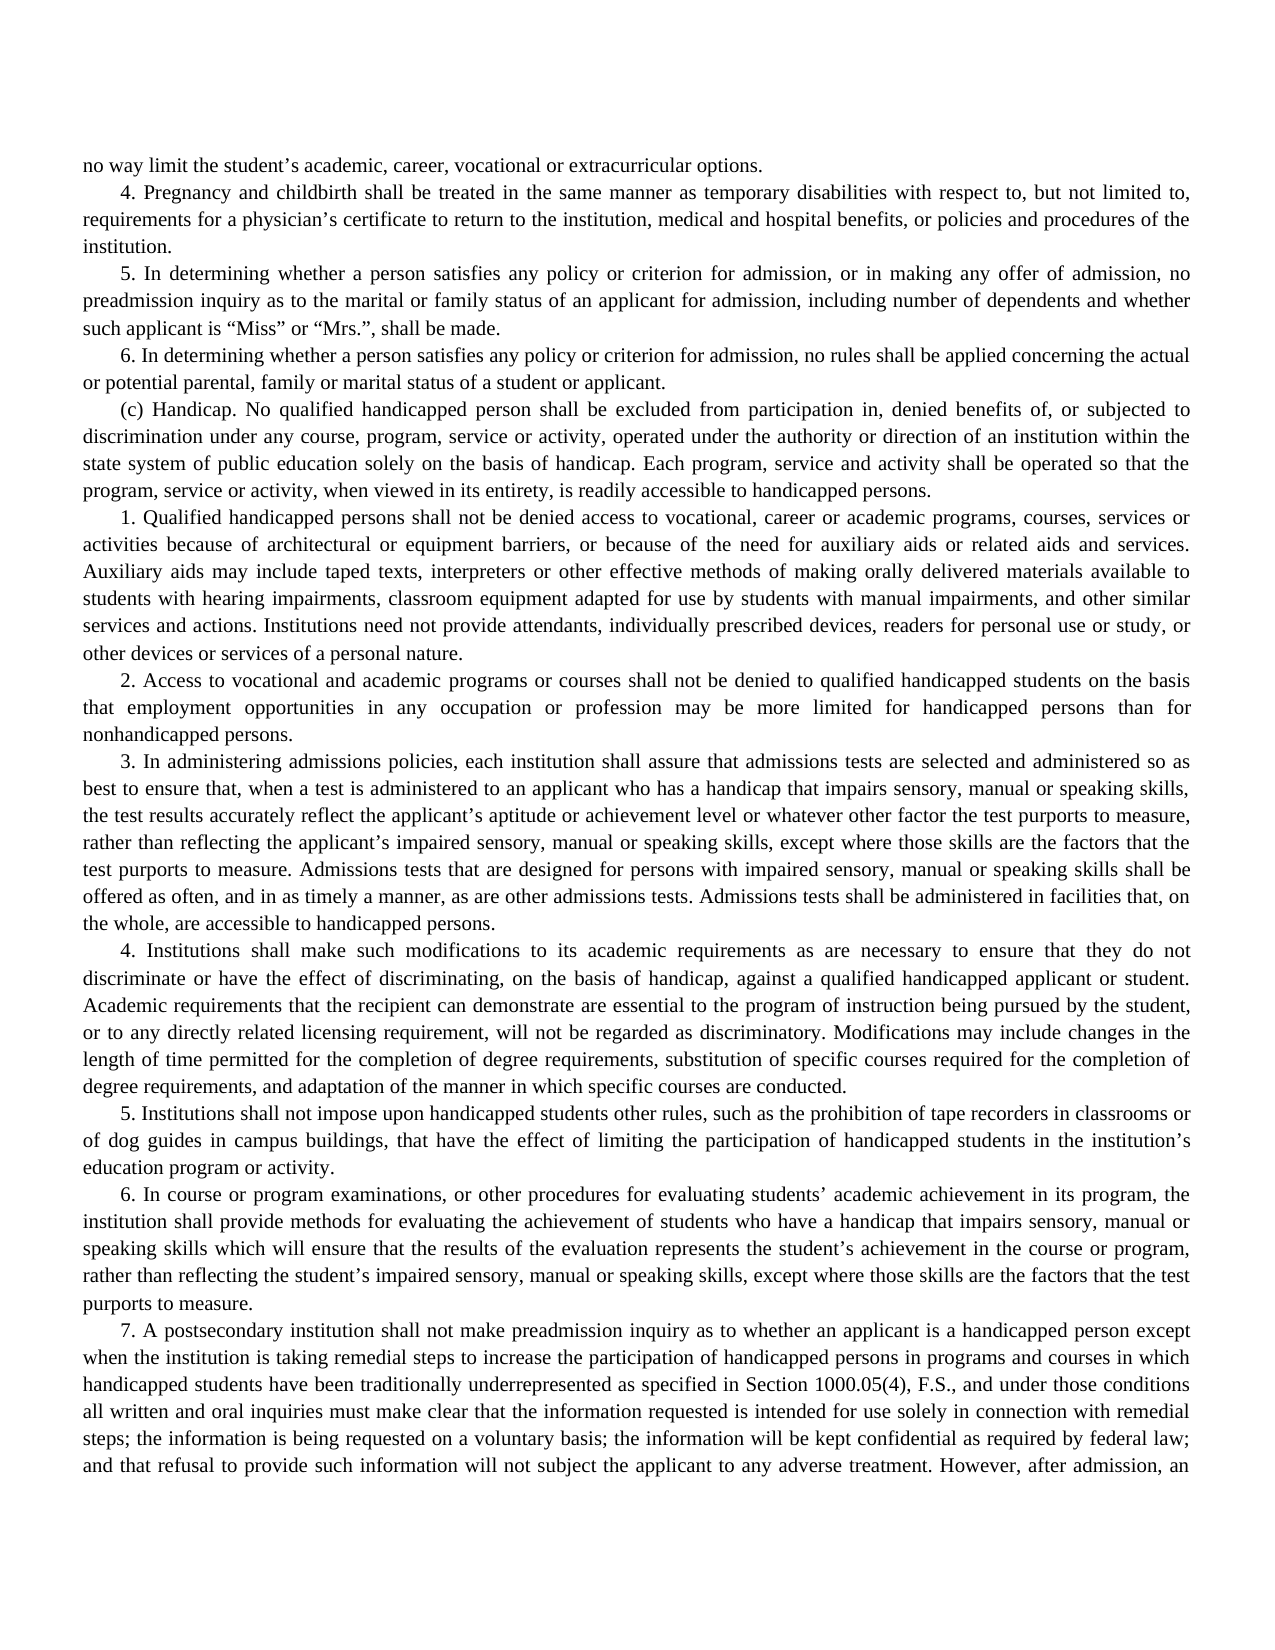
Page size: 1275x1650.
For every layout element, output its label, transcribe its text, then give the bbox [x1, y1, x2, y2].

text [83, 150, 1192, 177]
text (c) Handicap. No qualified handicapped person shall be excluded from participation in, denied benefits of, or subjected to discrimination under any course, program, service or activity, operated under the authority or direction of an institution within the state system of public education solely on the basis of handicap. Each program, service and activity shall be operated so that the program, service or activity, when viewed in its entirety, is readily accessible to handicapped persons. [83, 394, 1192, 502]
text 5. Institutions shall not impose upon handicapped students other rules, such as the prohibition of tape recorders in classrooms or of dog guides in campus buildings, that have the effect of limiting the participation of handicapped students in the institution’s education program or activity. [83, 1098, 1192, 1179]
text 6. In course or program examinations, or other procedures for evaluating students’ academic achievement in its program, the institution shall provide methods for evaluating the achievement of students who have a handicap that impairs sensory, manual or speaking skills which will ensure that the results of the evaluation represents the student’s achievement in the course or program, rather than reflecting the student’s impaired sensory, manual or speaking skills, except where those skills are the factors that the test purports to measure. [83, 1179, 1192, 1314]
text 4. Institutions shall make such modifications to its academic requirements as are necessary to ensure that they do not discriminate or have the effect of discriminating, on the basis of handicap, against a qualified handicapped applicant or student. Academic requirements that the recipient can demonstrate are essential to the program of instruction being pursued by the student, or to any directly related licensing requirement, will not be regarded as discriminatory. Modifications may include changes in the length of time permitted for the completion of degree requirements, substitution of specific courses required for the completion of degree requirements, and adaptation of the manner in which specific courses are conducted. [83, 935, 1192, 1098]
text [83, 1314, 1192, 1477]
text 6. In determining whether a person satisfies any policy or criterion for admission, no rules shall be applied concerning the actual or potential parental, family or marital status of a student or applicant. [83, 339, 1192, 394]
text 5. In determining whether a person satisfies any policy or criterion for admission, or in making any offer of admission, no preadmission inquiry as to the marital or family status of an applicant for admission, including number of dependents and whether such applicant is “Miss” or “Mrs.”, shall be made. [83, 258, 1192, 339]
text 3. In administering admissions policies, each institution shall assure that admissions tests are selected and administered so as best to ensure that, when a test is administered to an applicant who has a handicap that impairs sensory, manual or speaking skills, the test results accurately reflect the applicant’s aptitude or achievement level or whatever other factor the test purports to measure, rather than reflecting the applicant’s impaired sensory, manual or speaking skills, except where those skills are the factors that the test purports to measure. Admissions tests that are designed for persons with impaired sensory, manual or speaking skills shall be offered as often, and in as timely a manner, as are other admissions tests. Admissions tests shall be administered in facilities that, on the whole, are accessible to handicapped persons. [83, 746, 1192, 935]
text 1. Qualified handicapped persons shall not be denied access to vocational, career or academic programs, courses, services or activities because of architectural or equipment barriers, or because of the need for auxiliary aids or related aids and services. Auxiliary aids may include taped texts, interpreters or other effective methods of making orally delivered materials available to students with hearing impairments, classroom equipment adapted for use by students with manual impairments, and other similar services and actions. Institutions need not provide attendants, individually prescribed devices, readers for personal use or study, or other devices or services of a personal nature. [83, 502, 1192, 664]
text 2. Access to vocational and academic programs or courses shall not be denied to qualified handicapped students on the basis that employment opportunities in any occupation or profession may be more limited for handicapped persons than for nonhandicapped persons. [83, 664, 1192, 746]
text 4. Pregnancy and childbirth shall be treated in the same manner as temporary disabilities with respect to, but not limited to, requirements for a physician’s certificate to return to the institution, medical and hospital benefits, or policies and procedures of the institution. [83, 177, 1192, 258]
